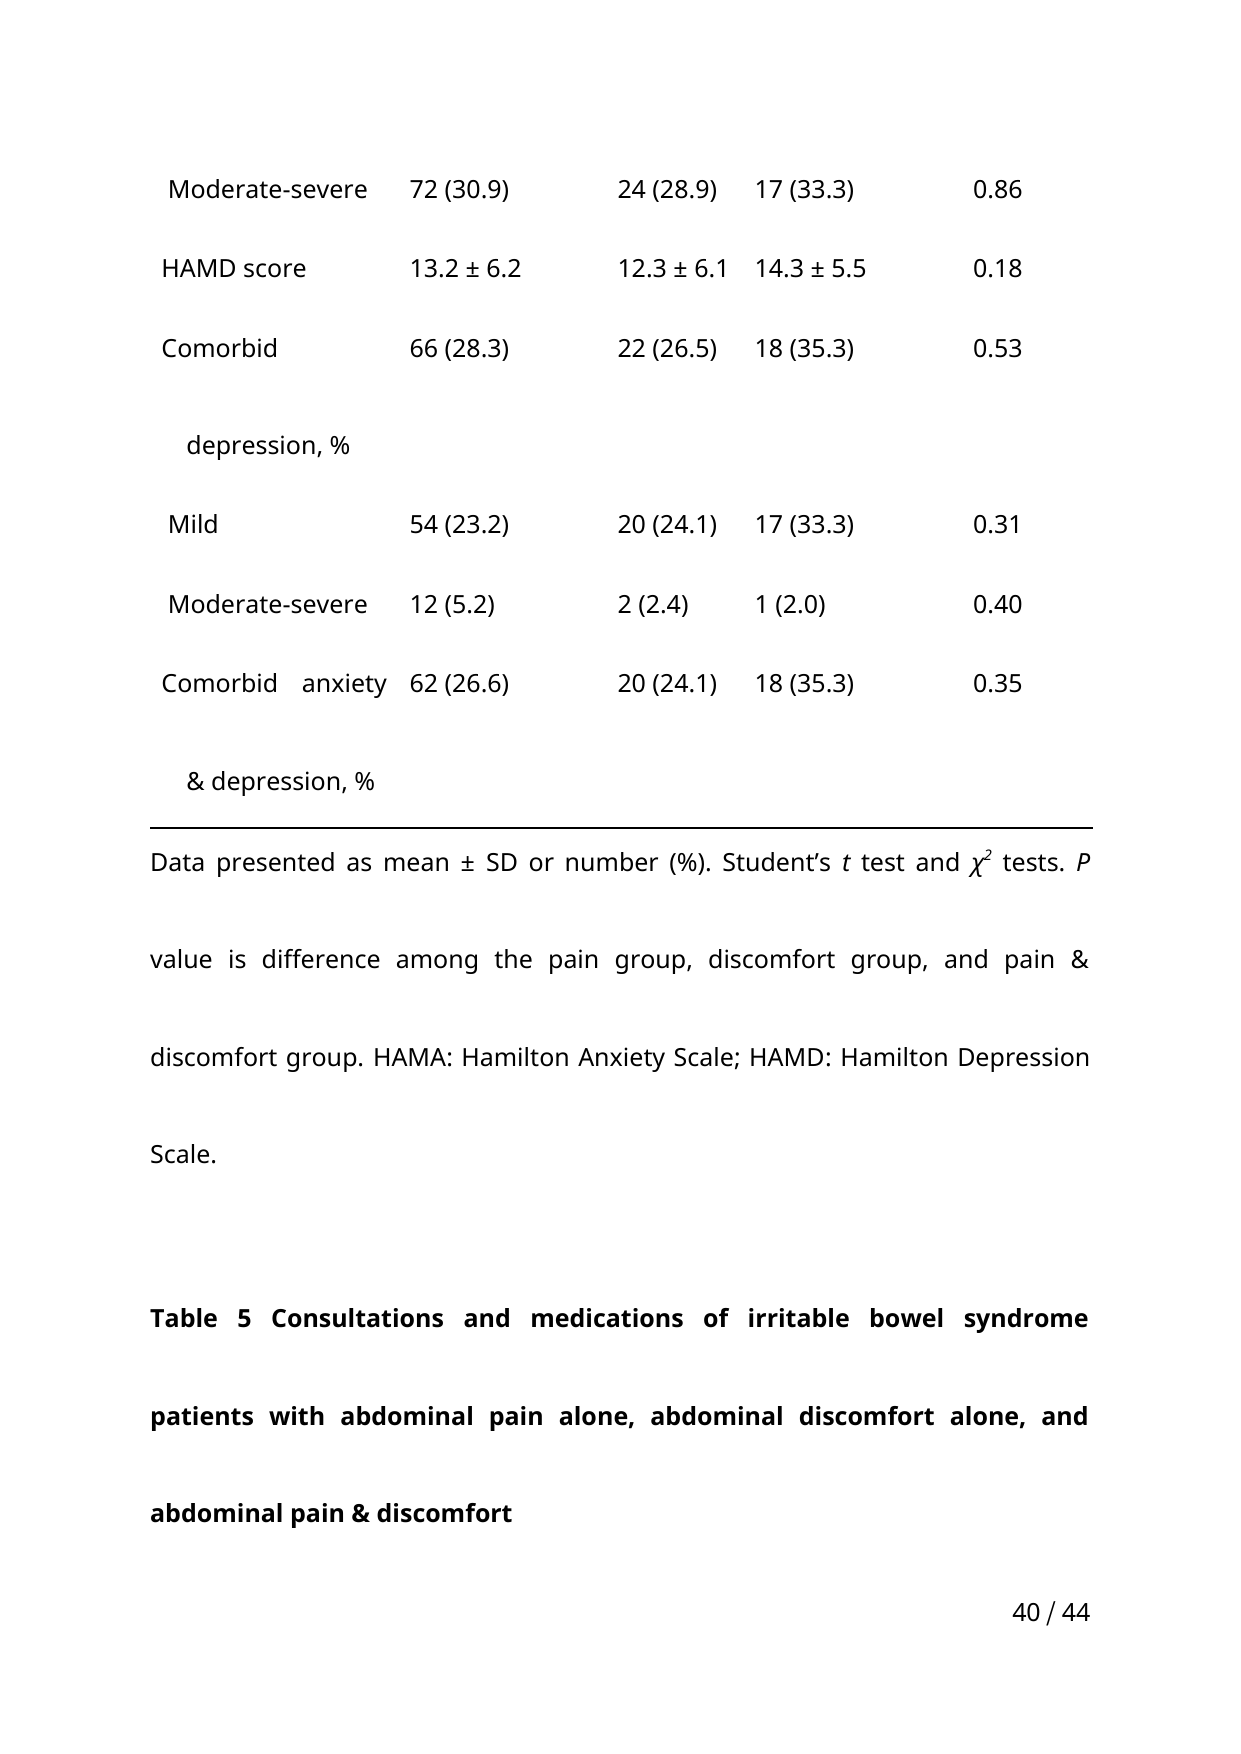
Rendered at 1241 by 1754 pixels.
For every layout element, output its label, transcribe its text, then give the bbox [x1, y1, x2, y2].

table_cell 12 (5.2) [398, 571, 606, 650]
table_cell 0.53 [962, 315, 1093, 492]
table_cell 14.3 ± 5.5 [743, 236, 962, 315]
table_cell 1 (2.0) [743, 571, 962, 650]
table_cell Moderate-severe [150, 571, 398, 650]
table_cell 17 (33.3) [743, 156, 962, 236]
table_cell 2 (2.4) [606, 571, 743, 650]
table_cell 18 (35.3) [743, 315, 962, 492]
table_cell 66 (28.3) [398, 315, 606, 492]
table_cell 22 (26.5) [606, 315, 743, 492]
table_cell 54 (23.2) [398, 492, 606, 571]
table_cell Moderate-severe [150, 156, 398, 236]
table_cell 0.18 [962, 236, 1093, 315]
table_cell Comorbid depression, % [150, 315, 398, 492]
table_cell 20 (24.1) [606, 492, 743, 571]
table_cell 0.35 [962, 650, 1093, 827]
table_cell 20 (24.1) [606, 650, 743, 827]
table_cell 0.40 [962, 571, 1093, 650]
table_cell 62 (26.6) [398, 650, 606, 827]
table_cell 12.3 ± 6.1 [606, 236, 743, 315]
table_cell 24 (28.9) [606, 156, 743, 236]
table_cell 17 (33.3) [743, 492, 962, 571]
table_cell 18 (35.3) [743, 650, 962, 827]
table_cell HAMD score [150, 236, 398, 315]
text Data presented as mean ± SD or number (%). Student’s t test and χ2 tests. P value is difference among the pain group, discomfort group, and pain & discomfort group. HAMA: Hamilton Anxiety Scale; HAMD: Hamilton Depression Scale. [150, 829, 1090, 1187]
table_cell 13.2 ± 6.2 [398, 236, 606, 315]
table_cell 0.31 [962, 492, 1093, 571]
text Table 5 Consultations and medications of irritable bowel syndrome patients with abdominal pain alone, abdominal discomfort alone, and abdominal pain & discomfort [150, 1286, 1090, 1546]
table_cell 72 (30.9) [398, 156, 606, 236]
table_cell Comorbid anxiety & depression, % [150, 650, 398, 827]
table_cell Mild [150, 492, 398, 571]
table_cell 0.86 [962, 156, 1093, 236]
